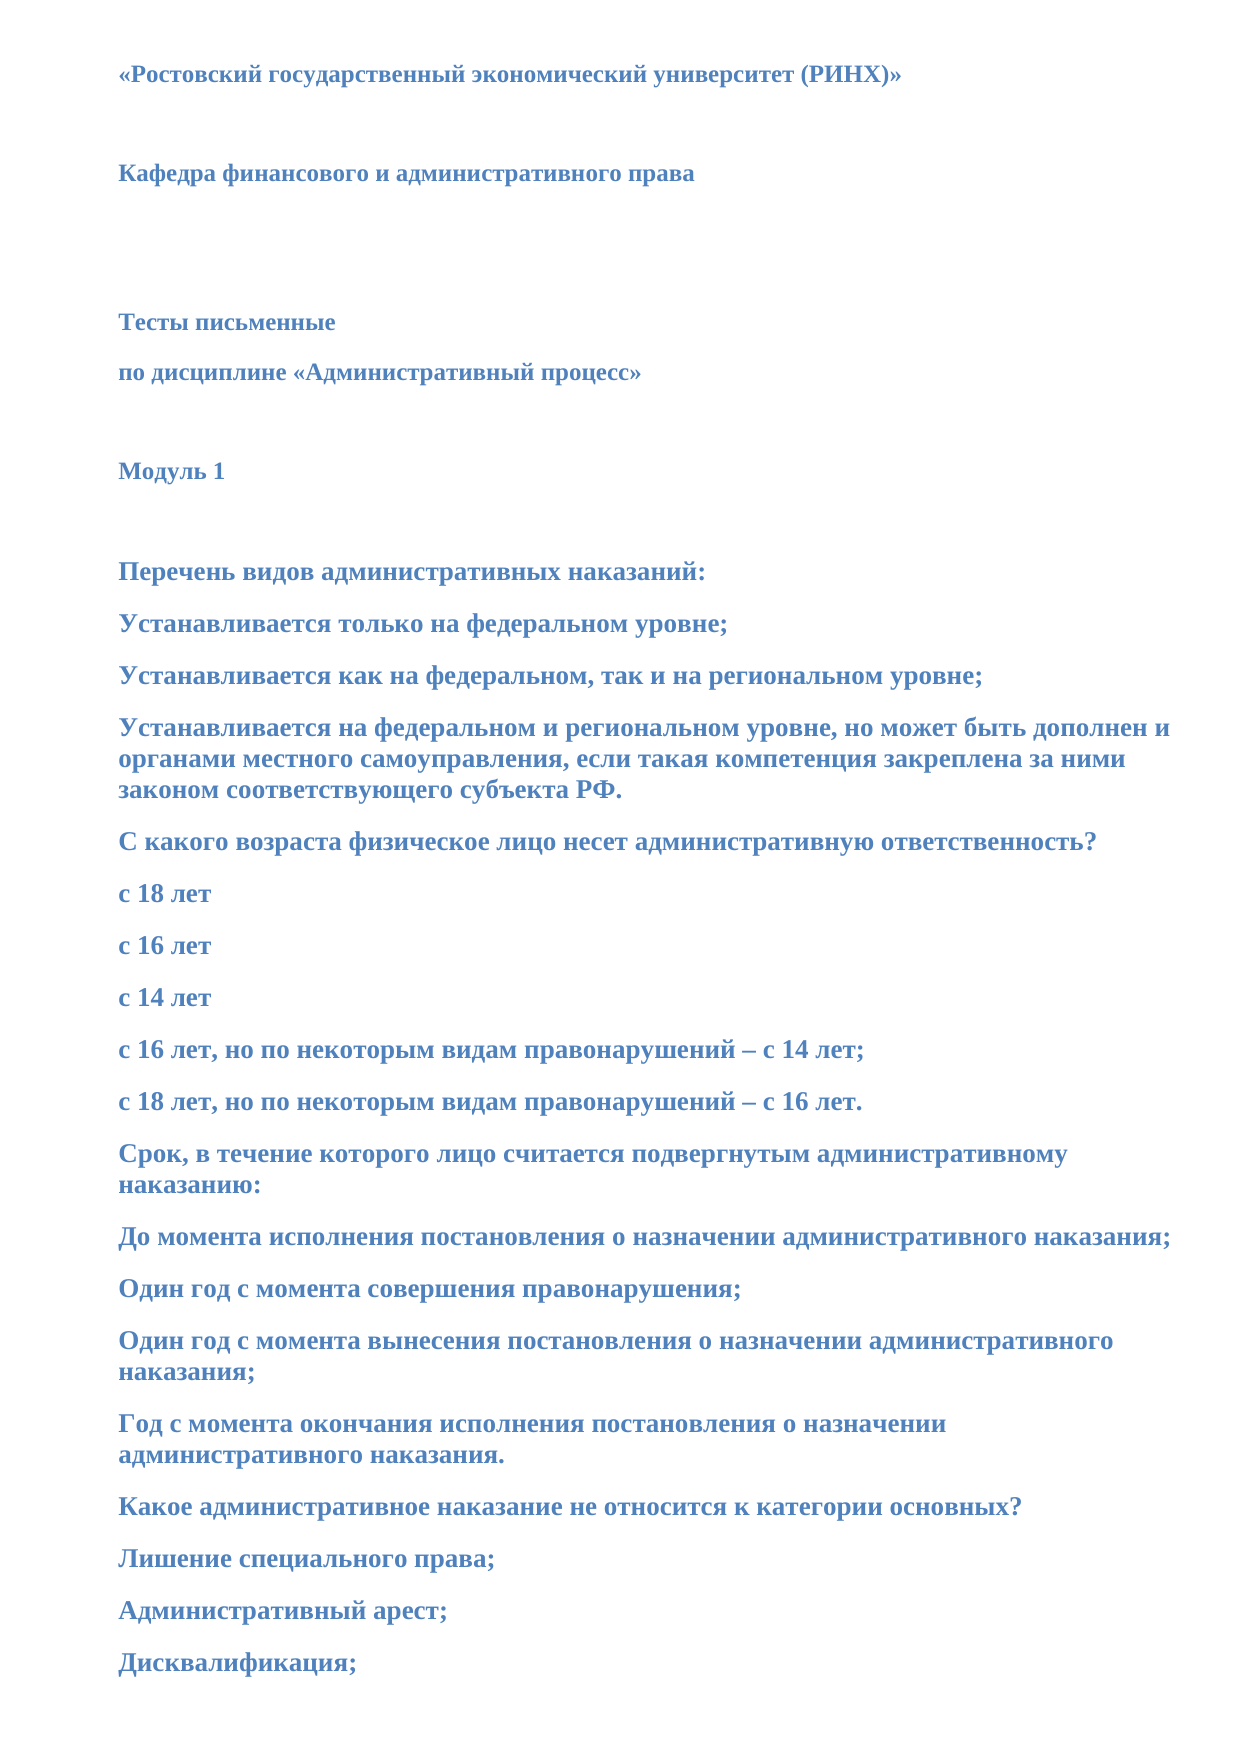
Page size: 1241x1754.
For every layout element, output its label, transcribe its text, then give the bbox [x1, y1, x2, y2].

subtitle с 16 лет, но по некоторым видам правонарушений – с 14 лет; [118, 1033, 1181, 1064]
subtitle Административный арест; [118, 1594, 1181, 1625]
subtitle «Ростовский государственный экономический университет (РИНХ)» [118, 59, 1181, 88]
subtitle Устанавливается на федеральном и региональном уровне, но может быть дополнен и органами местного самоуправления, если такая компетенция закреплена за ними законом соответствующего субъекта РФ. [118, 711, 1181, 804]
subtitle Перечень видов административных наказаний: [118, 555, 1181, 586]
subtitle с 16 лет [118, 929, 1181, 960]
subtitle Дисквалификация; [118, 1646, 1181, 1677]
subtitle Модуль 1 [118, 456, 1181, 484]
subtitle Какое административное наказание не относится к категории основных? [118, 1490, 1181, 1521]
subtitle Лишение специального права; [118, 1542, 1181, 1573]
subtitle До момента исполнения постановления о назначении административного наказания; [118, 1220, 1181, 1251]
subtitle Устанавливается только на федеральном уровне; [118, 607, 1181, 638]
subtitle с 14 лет [118, 981, 1181, 1012]
subtitle Устанавливается как на федеральном, так и на региональном уровне; [118, 659, 1181, 690]
subtitle Срок, в течение которого лицо считается подвергнутым административному наказанию: [118, 1137, 1181, 1199]
subtitle Тесты письменные [118, 307, 1181, 336]
subtitle Один год с момента совершения правонарушения; [118, 1272, 1181, 1303]
subtitle по дисциплине «Административный процесс» [118, 357, 1181, 385]
subtitle Кафедра финансового и административного права [118, 158, 1181, 187]
subtitle с 18 лет, но по некоторым видам правонарушений – с 16 лет. [118, 1085, 1181, 1116]
subtitle С какого возраста физическое лицо несет административную ответственность? [118, 825, 1181, 856]
subtitle Год с момента окончания исполнения постановления о назначении административного наказания. [118, 1407, 1181, 1469]
subtitle с 18 лет [118, 877, 1181, 908]
subtitle Один год с момента вынесения постановления о назначении административного наказания; [118, 1324, 1181, 1386]
